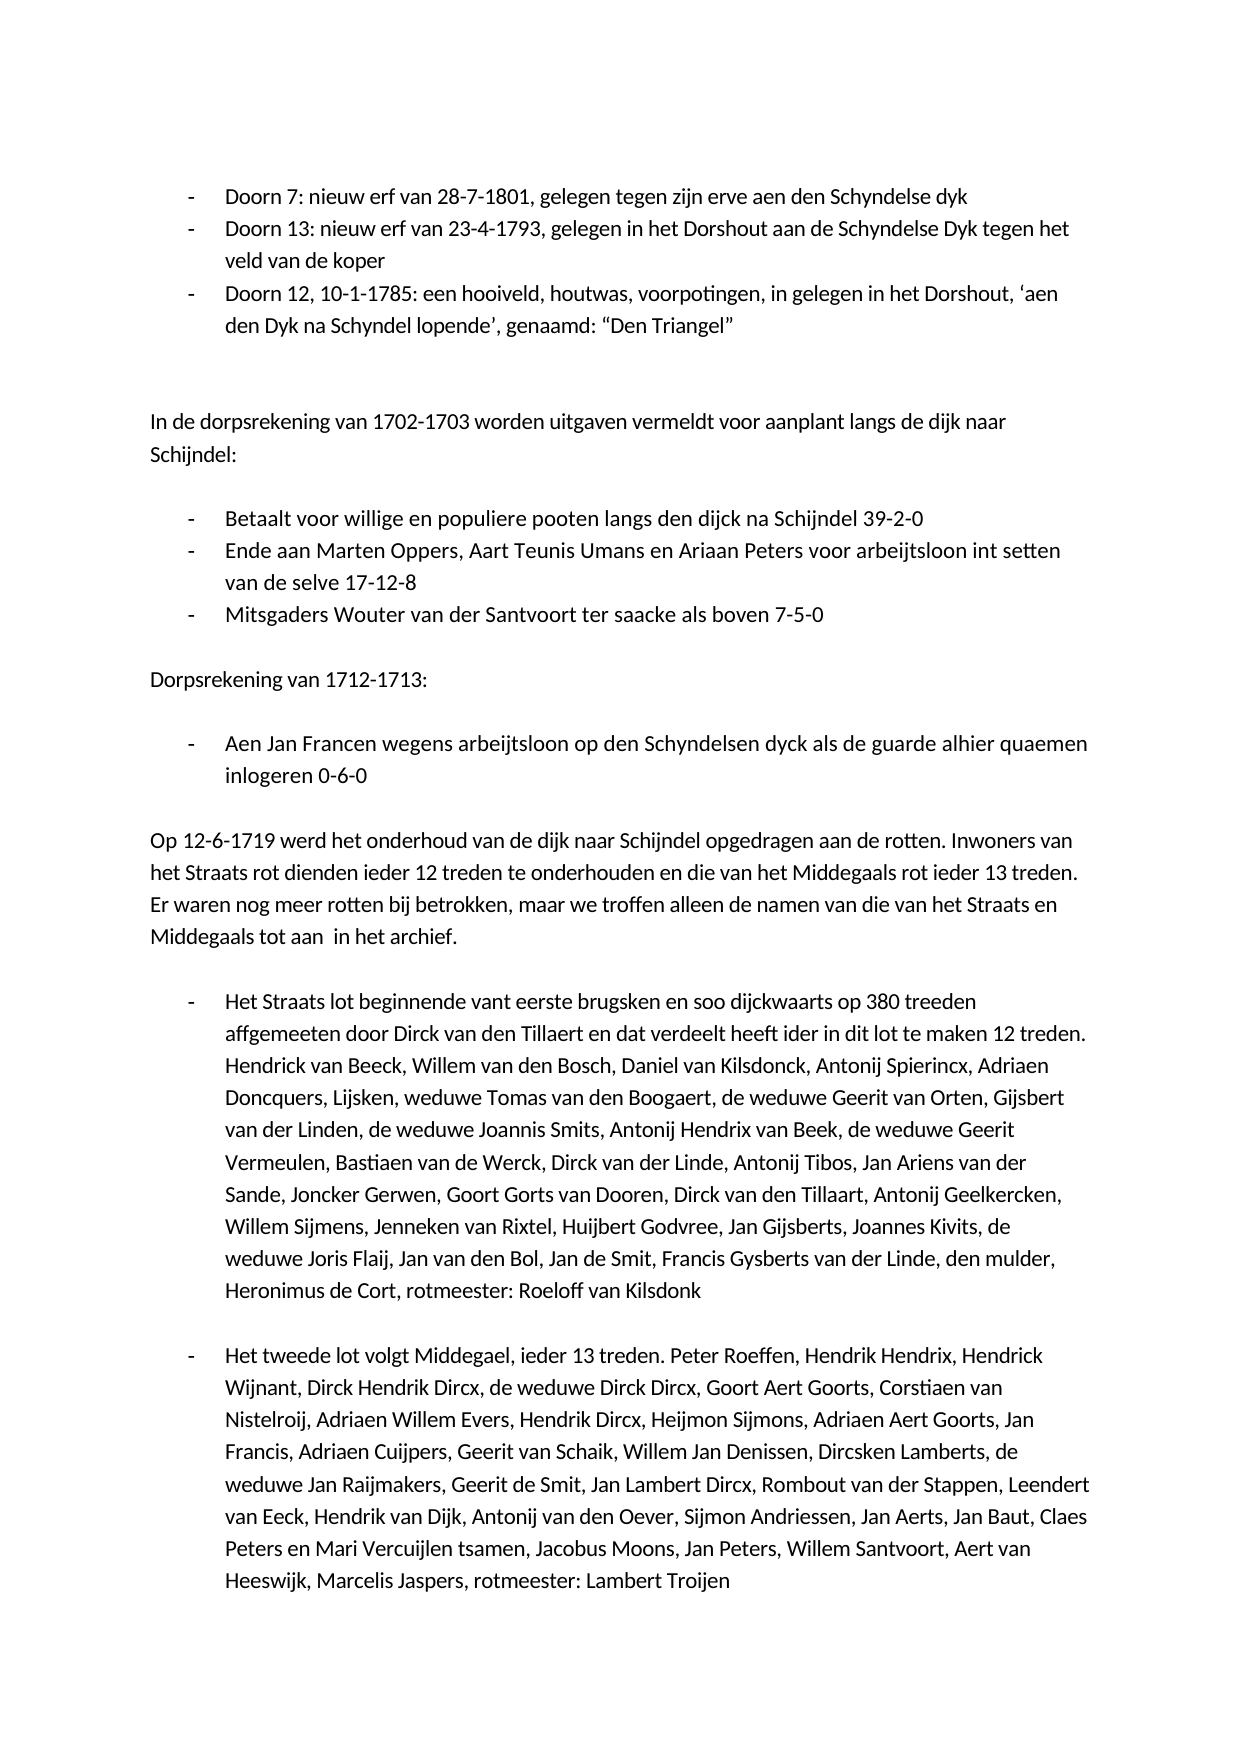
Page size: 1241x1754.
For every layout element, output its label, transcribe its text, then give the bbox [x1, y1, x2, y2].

text Op 12-6-1719 werd het onderhoud van de dijk naar Schijndel opgedragen aan de rotten. Inwoners van het Straats rot dienden ieder 12 treden te onderhouden en die van het Middegaals rot ieder 13 treden. Er waren nog meer rotten bij betrokken, maar we troffen alleen de namen van die van het Straats en Middegaals tot aan in het archief. [150, 826, 1090, 951]
list Het tweede lot volgt Middegael, ieder 13 treden. Peter Roeffen, Hendrik Hendrix, Hendrick Wijnant, Dirck Hendrik Dircx, de weduwe Dirck Dircx, Goort Aert Goorts, Corstiaen van Nistelroij, Adriaen Willem Evers, Hendrik Dircx, Heijmon Sijmons, Adriaen Aert Goorts, Jan Francis, Adriaen Cuijpers, Geerit van Schaik, Willem Jan Denissen, Dircsken Lamberts, de weduwe Jan Raijmakers, Geerit de Smit, Jan Lambert Dircx, Rombout van der Stappen, Leendert van Eeck, Hendrik van Dijk, Antonij van den Oever, Sijmon Andriessen, Jan Aerts, Jan Baut, Claes Peters en Mari Vercuijlen tsamen, Jacobus Moons, Jan Peters, Willem Santvoort, Aert van Heeswijk, Marcelis Jaspers, rotmeester: Lambert Troijen [187, 1341, 1090, 1594]
text Dorpsrekening van 1712-1713: [150, 665, 1090, 693]
list Ende aan Marten Oppers, Aart Teunis Umans en Ariaan Peters voor arbeijtsloon int setten van de selve 17-12-8 [187, 536, 1090, 596]
list Doorn 12, 10-1-1785: een hooiveld, houtwas, voorpotingen, in gelegen in het Dorshout, ‘aen den Dyk na Schyndel lopende’, genaamd: “Den Triangel” [187, 279, 1090, 339]
list Aen Jan Francen wegens arbeijtsloon op den Schyndelsen dyck als de guarde alhier quaemen inlogeren 0-6-0 [187, 729, 1090, 789]
list Betaalt voor willige en populiere pooten langs den dijck na Schijndel 39-2-0 [187, 504, 1090, 532]
text In de dorpsrekening van 1702-1703 worden uitgaven vermeldt voor aanplant langs de dijk naar Schijndel: [150, 407, 1090, 468]
list Het Straats lot beginnende vant eerste brugsken en soo dijckwaarts op 380 treeden affgemeeten door Dirck van den Tillaert en dat verdeelt heeft ider in dit lot te maken 12 treden. Hendrick van Beeck, Willem van den Bosch, Daniel van Kilsdonck, Antonij Spierincx, Adriaen Doncquers, Lijsken, weduwe Tomas van den Boogaert, de weduwe Geerit van Orten, Gijsbert van der Linden, de weduwe Joannis Smits, Antonij Hendrix van Beek, de weduwe Geerit Vermeulen, Bastiaen van de Werck, Dirck van der Linde, Antonij Tibos, Jan Ariens van der Sande, Joncker Gerwen, Goort Gorts van Dooren, Dirck van den Tillaart, Antonij Geelkercken, Willem Sijmens, Jenneken van Rixtel, Huijbert Godvree, Jan Gijsberts, Joannes Kivits, de weduwe Joris Flaij, Jan van den Bol, Jan de Smit, Francis Gysberts van der Linde, den mulder, Heronimus de Cort, rotmeester: Roeloff van Kilsdonk [187, 987, 1090, 1304]
list Doorn 7: nieuw erf van 28-7-1801, gelegen tegen zijn erve aen den Schyndelse dyk [187, 182, 1090, 210]
list Doorn 13: nieuw erf van 23-4-1793, gelegen in het Dorshout aan de Schyndelse Dyk tegen het veld van de koper [187, 214, 1090, 274]
list Mitsgaders Wouter van der Santvoort ter saacke als boven 7-5-0 [187, 601, 1090, 629]
